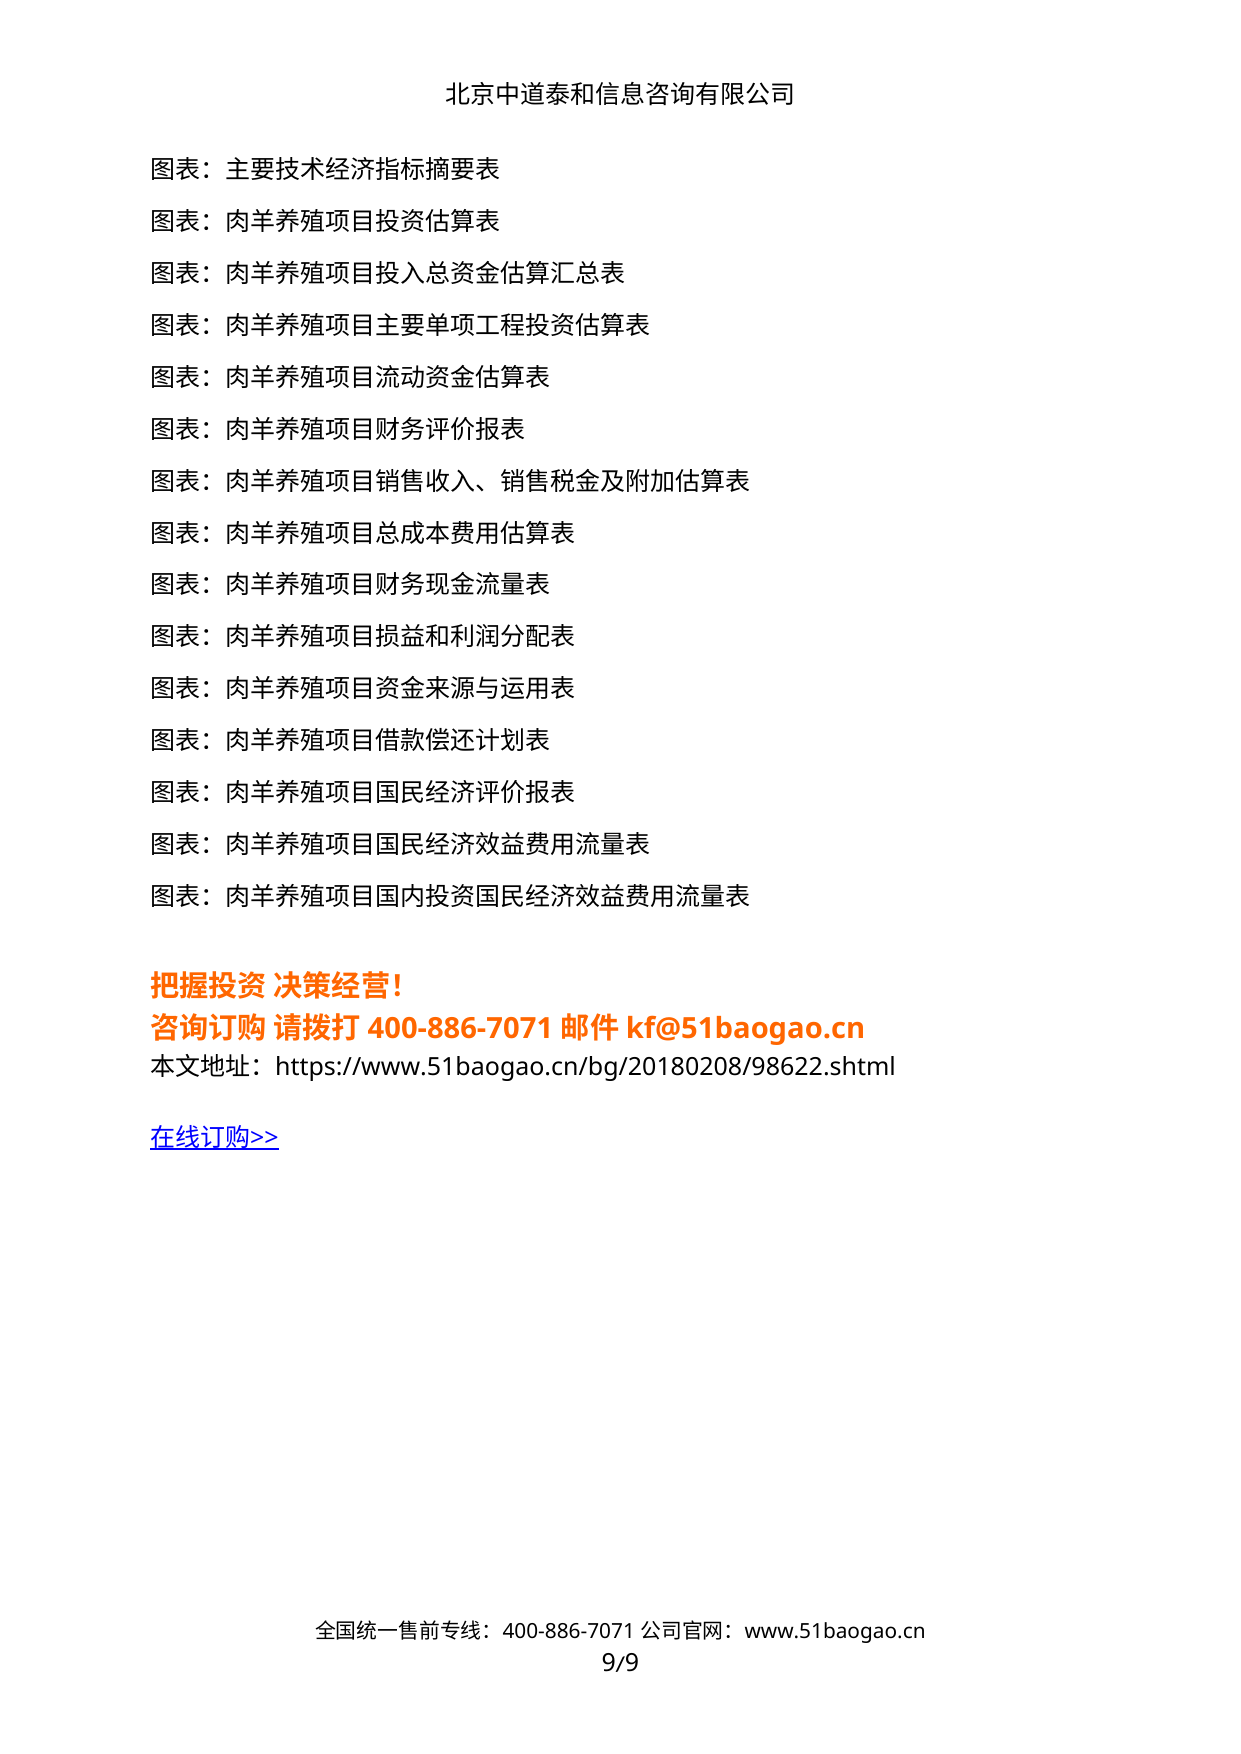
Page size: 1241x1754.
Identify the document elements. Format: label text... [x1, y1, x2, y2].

text 图表：肉羊养殖项目财务评价报表 [150, 409, 1090, 446]
text 图表：肉羊养殖项目国民经济效益费用流量表 [150, 824, 1090, 861]
text 图表：肉羊养殖项目国内投资国民经济效益费用流量表 [150, 876, 1090, 912]
text 图表：肉羊养殖项目财务现金流量表 [150, 565, 1090, 601]
text 在线订购>> [150, 1083, 1090, 1153]
text 图表：肉羊养殖项目损益和利润分配表 [150, 617, 1090, 653]
text 图表：肉羊养殖项目总成本费用估算表 [150, 513, 1090, 549]
text 把握投资 决策经营！咨询订购 请拨打 400-886-7071 邮件 kf@51baogao.cn本文地址：https://www.51baogao.cn/bg/20180208/98622.shtml [150, 928, 1090, 1083]
text 图表：肉羊养殖项目流动资金估算表 [150, 357, 1090, 394]
text 图表：肉羊养殖项目资金来源与运用表 [150, 669, 1090, 705]
text 图表：肉羊养殖项目销售收入、销售税金及附加估算表 [150, 461, 1090, 497]
text 图表：主要技术经济指标摘要表 [150, 150, 1090, 186]
text 图表：肉羊养殖项目投资估算表 [150, 202, 1090, 238]
text 图表：肉羊养殖项目投入总资金估算汇总表 [150, 254, 1090, 290]
text 图表：肉羊养殖项目借款偿还计划表 [150, 721, 1090, 757]
text 图表：肉羊养殖项目国民经济评价报表 [150, 772, 1090, 809]
text 图表：肉羊养殖项目主要单项工程投资估算表 [150, 306, 1090, 342]
